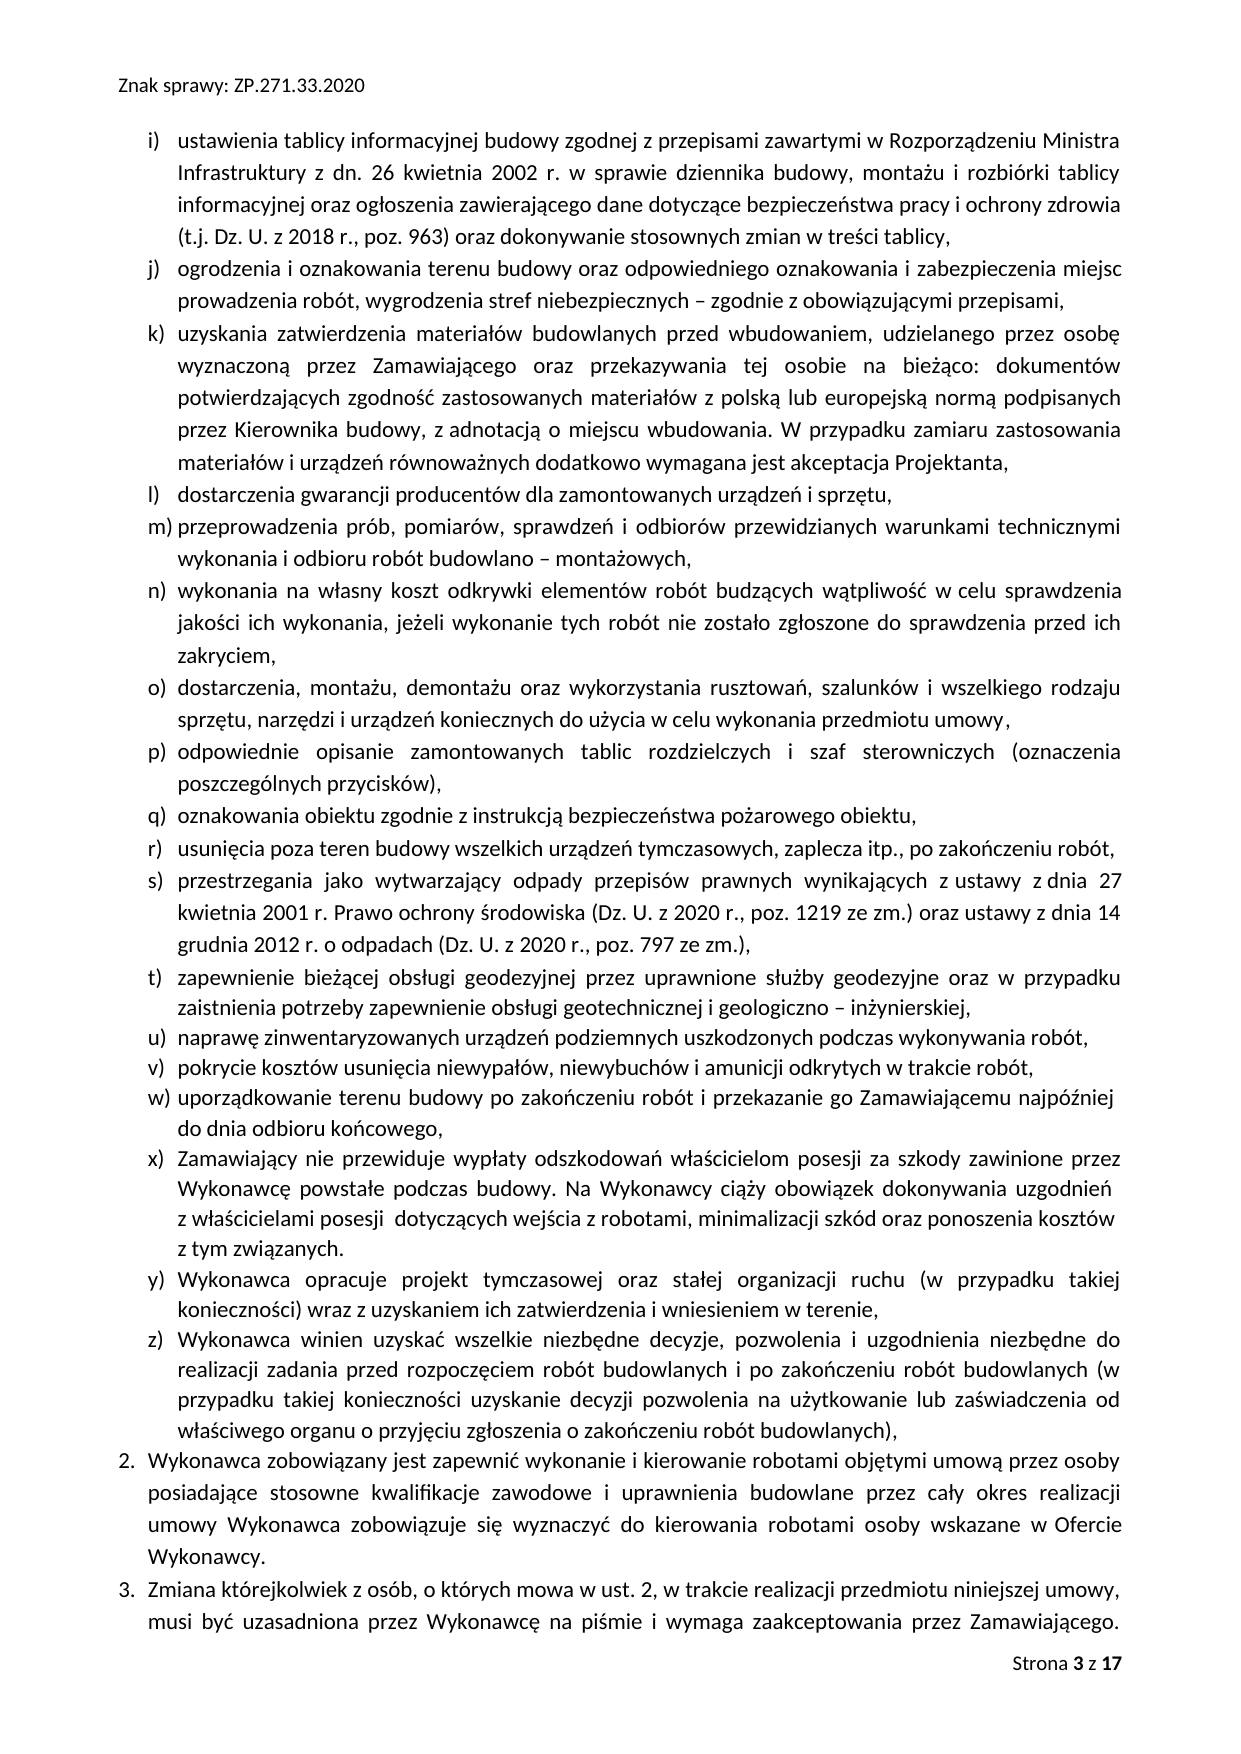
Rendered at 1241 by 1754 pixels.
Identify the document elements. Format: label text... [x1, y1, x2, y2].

list Zamawiający nie przewiduje wypłaty odszkodowań właścicielom posesji za szkody zawinione przez Wykonawcę powstałe podczas budowy. Na Wykonawcy ciąży obowiązek dokonywania uzgodnień z właścicielami posesji dotyczących wejścia z robotami, minimalizacji szkód oraz ponoszenia kosztów z tym związanych. [148, 1144, 1122, 1262]
list odpowiednie opisanie zamontowanych tablic rozdzielczych i szaf sterowniczych (oznaczenia poszczególnych przycisków), [148, 737, 1122, 797]
list wykonania na własny koszt odkrywki elementów robót budzących wątpliwość w celu sprawdzenia jakości ich wykonania, jeżeli wykonanie tych robót nie zostało zgłoszone do sprawdzenia przed ich zakryciem, [148, 576, 1122, 669]
list ogrodzenia i oznakowania terenu budowy oraz odpowiedniego oznakowania i zabezpieczenia miejsc prowadzenia robót, wygrodzenia stref niebezpiecznych – zgodnie z obowiązującymi przepisami, [148, 254, 1122, 315]
list oznakowania obiektu zgodnie z instrukcją bezpieczeństwa pożarowego obiektu, [148, 802, 1122, 830]
list przeprowadzenia prób, pomiarów, sprawdzeń i odbiorów przewidzianych warunkami technicznymi wykonania i odbioru robót budowlano – montażowych, [148, 512, 1122, 572]
list uporządkowanie terenu budowy po zakończeniu robót i przekazanie go Zamawiającemu najpóźniej do dnia odbioru końcowego, [148, 1083, 1122, 1142]
list Wykonawca zobowiązany jest zapewnić wykonanie i kierowanie robotami objętymi umową przez osoby posiadające stosowne kwalifikacje zawodowe i uprawnienia budowlane przez cały okres realizacji umowy Wykonawca zobowiązuje się wyznaczyć do kierowania robotami osoby wskazane w Ofercie Wykonawcy. [118, 1446, 1122, 1571]
list zapewnienie bieżącej obsługi geodezyjnej przez uprawnione służby geodezyjne oraz w przypadku zaistnienia potrzeby zapewnienie obsługi geotechnicznej i geologiczno – inżynierskiej, [148, 963, 1122, 1021]
list pokrycie kosztów usunięcia niewypałów, niewybuchów i amunicji odkrytych w trakcie robót, [148, 1053, 1122, 1081]
list Wykonawca opracuje projekt tymczasowej oraz stałej organizacji ruchu (w przypadku takiej konieczności) wraz z uzyskaniem ich zatwierdzenia i wniesieniem w terenie, [148, 1265, 1122, 1323]
list ustawienia tablicy informacyjnej budowy zgodnej z przepisami zawartymi w Rozporządzeniu Ministra Infrastruktury z dn. 26 kwietnia 2002 r. w sprawie dziennika budowy, montażu i rozbiórki tablicy informacyjnej oraz ogłoszenia zawierającego dane dotyczące bezpieczeństwa pracy i ochrony zdrowia (t.j. Dz. U. z 2018 r., poz. 963) oraz dokonywanie stosownych zmian w treści tablicy, [148, 126, 1122, 250]
list przestrzegania jako wytwarzający odpady przepisów prawnych wynikających z ustawy z dnia 27 kwietnia 2001 r. Prawo ochrony środowiska (Dz. U. z 2020 r., poz. 1219 ze zm.) oraz ustawy z dnia 14 grudnia 2012 r. o odpadach (Dz. U. z 2020 r., poz. 797 ze zm.), [148, 866, 1122, 958]
list dostarczenia gwarancji producentów dla zamontowanych urządzeń i sprzętu, [148, 480, 1122, 508]
list naprawę zinwentaryzowanych urządzeń podziemnych uszkodzonych podczas wykonywania robót, [148, 1023, 1122, 1051]
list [118, 1575, 1122, 1635]
list dostarczenia, montażu, demontażu oraz wykorzystania rusztowań, szalunków i wszelkiego rodzaju sprzętu, narzędzi i urządzeń koniecznych do użycia w celu wykonania przedmiotu umowy, [148, 673, 1122, 733]
list uzyskania zatwierdzenia materiałów budowlanych przed wbudowaniem, udzielanego przez osobę wyznaczoną przez Zamawiającego oraz przekazywania tej osobie na bieżąco: dokumentów potwierdzających zgodność zastosowanych materiałów z polską lub europejską normą podpisanych przez Kierownika budowy, z adnotacją o miejscu wbudowania. W przypadku zamiaru zastosowania materiałów i urządzeń równoważnych dodatkowo wymagana jest akceptacja Projektanta, [148, 319, 1122, 476]
list usunięcia poza teren budowy wszelkich urządzeń tymczasowych, zaplecza itp., po zakończeniu robót, [148, 834, 1122, 862]
list Wykonawca winien uzyskać wszelkie niezbędne decyzje, pozwolenia i uzgodnienia niezbędne do realizacji zadania przed rozpoczęciem robót budowlanych i po zakończeniu robót budowlanych (w przypadku takiej konieczności uzyskanie decyzji pozwolenia na użytkowanie lub zaświadczenia od właściwego organu o przyjęciu zgłoszenia o zakończeniu robót budowlanych), [148, 1325, 1122, 1444]
